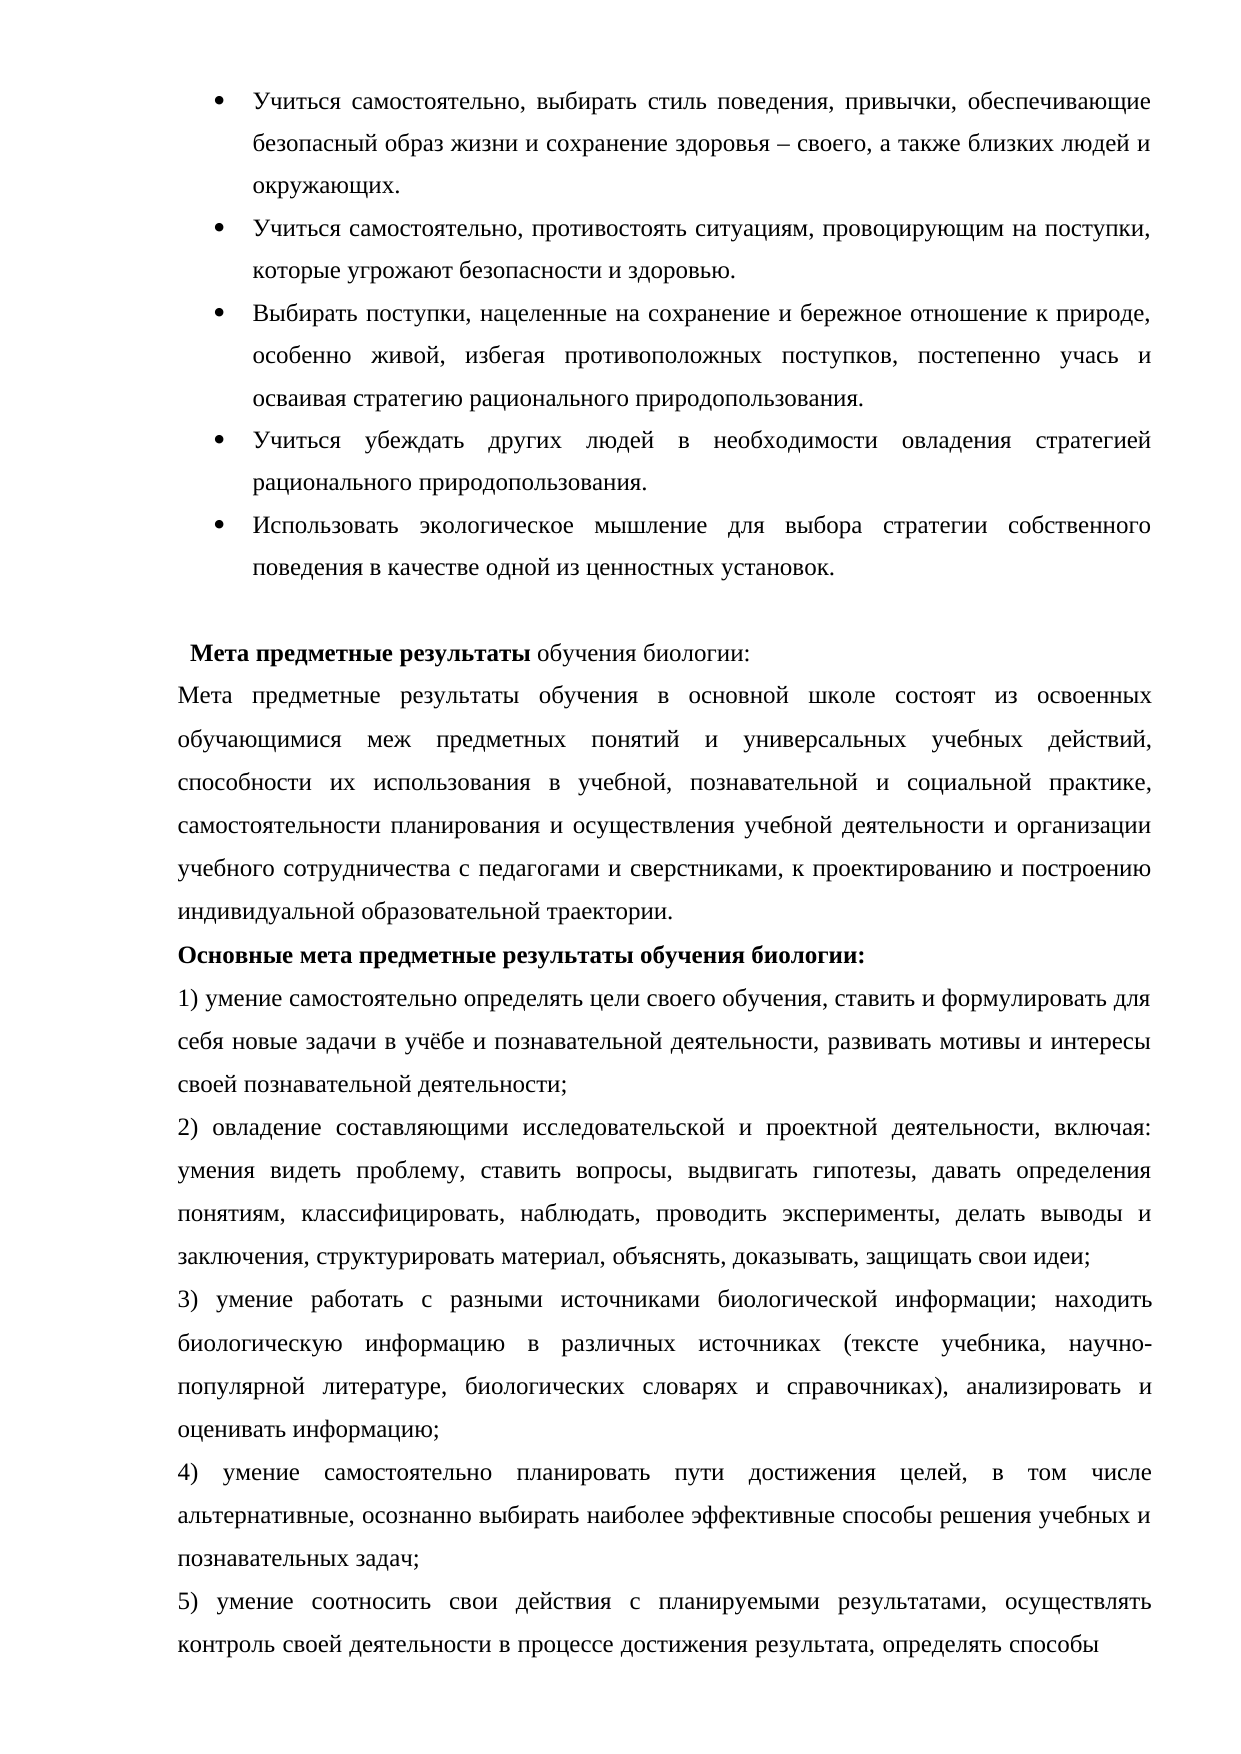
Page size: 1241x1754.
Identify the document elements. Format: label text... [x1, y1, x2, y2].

text Мета предметные результаты обучения в основной школе состоят из освоенных обучающимися меж предметных понятий и универсальных учебных действий, способности их использования в учебной, познавательной и социальной практике, самостоятельности планирования и осуществления учебной деятельности и организации учебного сотрудничества с педагогами и сверстниками, к проектированию и построению индивидуальной образовательной траектории. [177, 681, 1152, 925]
list Учиться самостоятельно, противостоять ситуациям, провоцирующим на поступки, которые угрожают безопасности и здоровью. [215, 213, 1151, 284]
list умение самостоятельно планировать пути достижения целей, в том числе альтернативные, осознанно выбирать наиболее эффективные способы решения учебных и познавательных задач; [177, 1457, 1152, 1572]
list умение соотносить свои действия с планируемыми результатами, осуществлять контроль своей деятельности в процессе достижения результата, определять способы [177, 1586, 1152, 1658]
list Выбирать поступки, нацеленные на сохранение и бережное отношение к природе, особенно живой, избегая противоположных поступков, постепенно учась и осваивая стратегию рационального природопользования. [215, 298, 1151, 412]
list Использовать экологическое мышление для выбора стратегии собственного поведения в качестве одной из ценностных установок. [215, 510, 1151, 580]
list умение самостоятельно определять цели своего обучения, ставить и формулировать для себя новые задачи в учёбе и познавательной деятельности, развивать мотивы и интересы своей познавательной деятельности; [177, 983, 1151, 1098]
list Учиться убеждать других людей в необходимости овладения стратегией рационального природопользования. [215, 425, 1151, 496]
text Основные мета предметные результаты обучения биологии: [177, 940, 1190, 969]
list Учиться самостоятельно, выбирать стиль поведения, привычки, обеспечивающие безопасный образ жизни и сохранение здоровья – своего, а также близких людей и окружающих. [215, 86, 1152, 199]
text Мета предметные результаты обучения биологии: [190, 638, 1190, 666]
list умение работать с разными источниками биологической информации; находить биологическую информацию в различных источниках (тексте учебника, научно- популярной литературе, биологических словарях и справочниках), анализировать и оценивать информацию; [177, 1284, 1152, 1443]
list овладение составляющими исследовательской и проектной деятельности, включая: умения видеть проблему, ставить вопросы, выдвигать гипотезы, давать определения понятиям, классифицировать, наблюдать, проводить эксперименты, делать выводы и заключения, структурировать материал, объяснять, доказывать, защищать свои идеи; [177, 1112, 1151, 1270]
